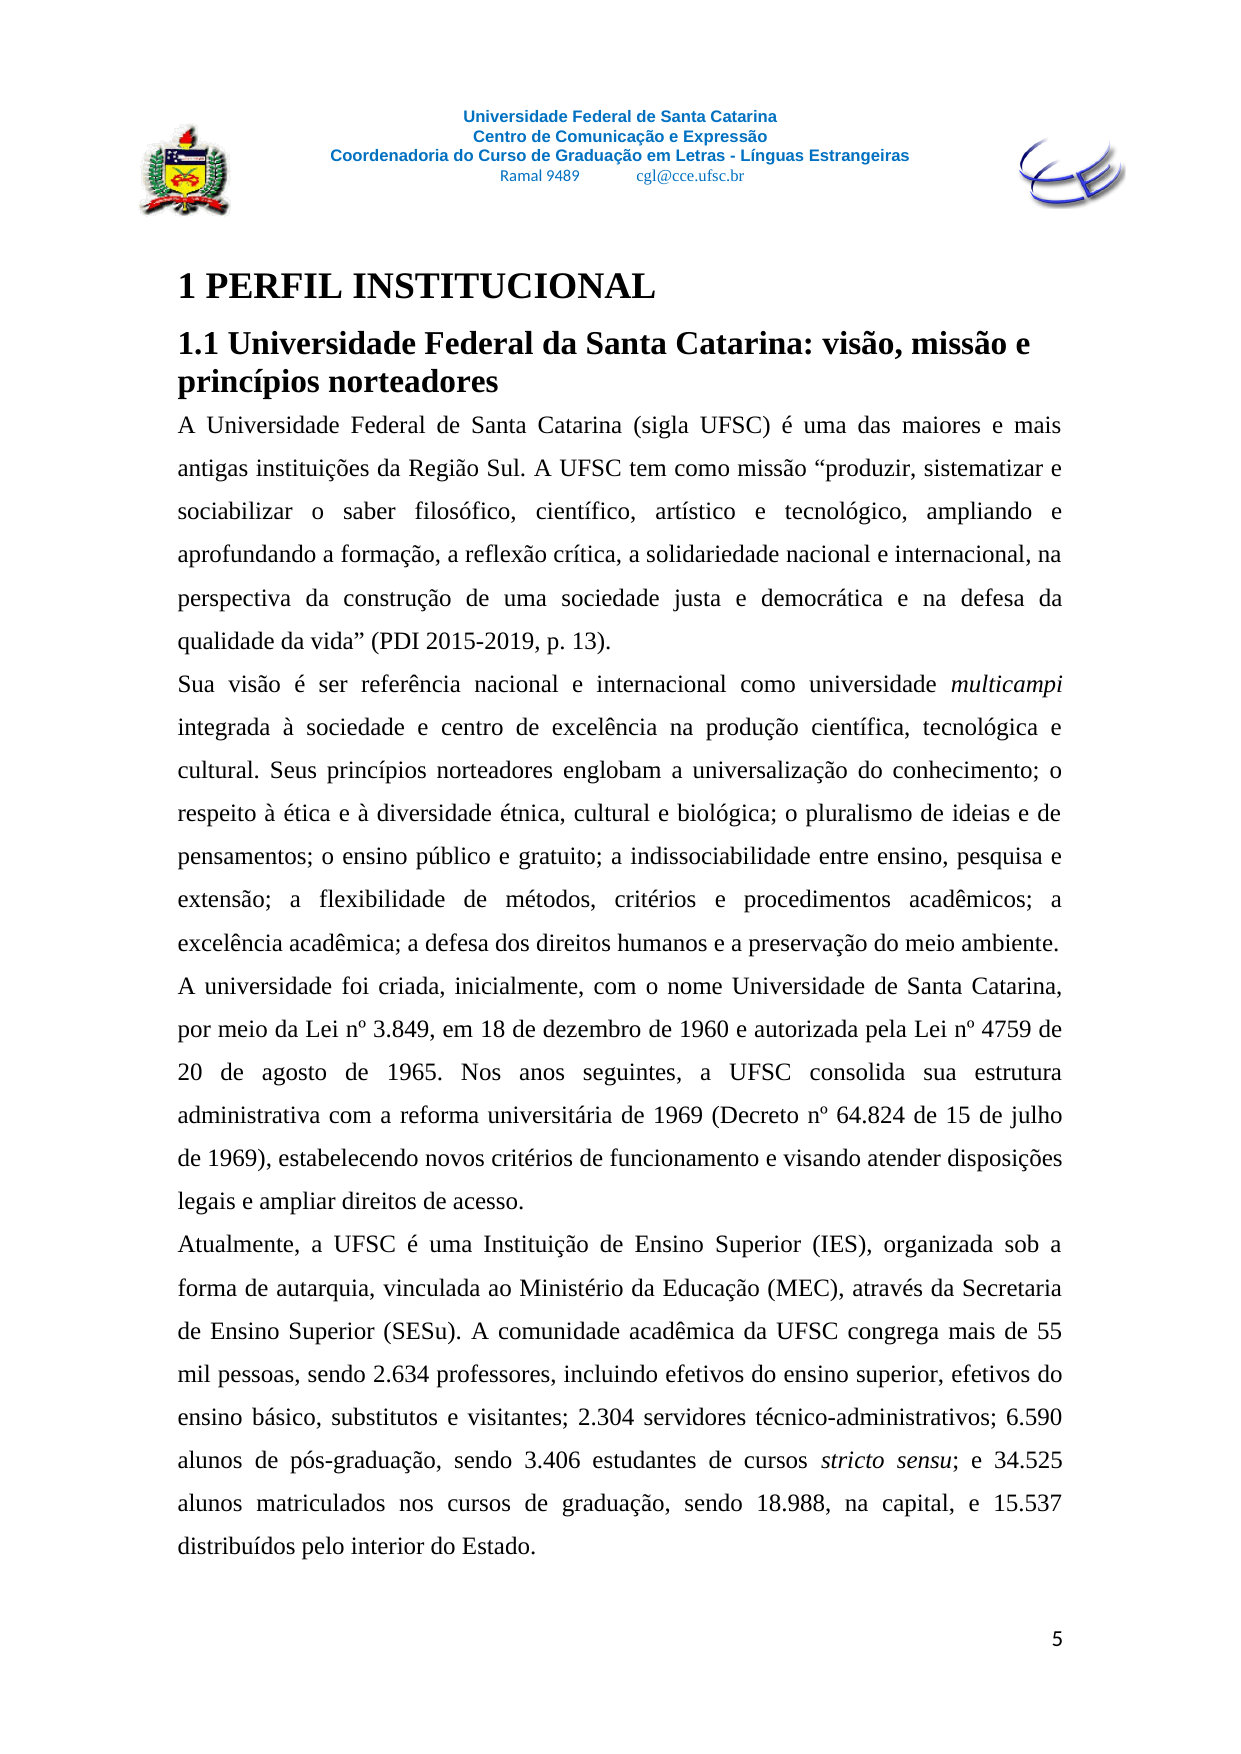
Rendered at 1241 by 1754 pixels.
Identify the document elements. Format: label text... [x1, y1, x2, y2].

picture [1016, 133, 1126, 209]
text A universidade foi criada, inicialmente, com o nome Universidade de Santa Catarina, por meio da Lei nº 3.849, em 18 de dezembro de 1960 e autorizada pela Lei nº 4759 de 20 de agosto de 1965. Nos anos seguintes, a UFSC consolida sua estrutura administrativa com a reforma universitária de 1969 (Decreto nº 64.824 de 15 de julho de 1969), estabelecendo novos critérios de funcionamento e visando atender disposições legais e ampliar direitos de acesso. [177, 971, 1063, 1215]
subtitle 1.1 Universidade Federal da Santa Catarina: visão, missão e princípios norteadores [177, 323, 1063, 400]
text A Universidade Federal de Santa Catarina (sigla UFSC) é uma das maiores e mais antigas instituições da Região Sul. A UFSC tem como missão “produzir, sistematizar e sociabilizar o saber filosófico, científico, artístico e tecnológico, ampliando e aprofundando a formação, a reflexão crítica, a solidariedade nacional e internacional, na perspectiva da construção de uma sociedade justa e democrática e na defesa da qualidade da vida” (PDI 2015-2019, p. 13). [177, 410, 1063, 654]
picture [138, 122, 232, 217]
text Sua visão é ser referência nacional e internacional como universidade multicampi integrada à sociedade e centro de excelência na produção científica, tecnológica e cultural. Seus princípios norteadores englobam a universalização do conhecimento; o respeito à ética e à diversidade étnica, cultural e biológica; o pluralismo de ideias e de pensamentos; o ensino público e gratuito; a indissociabilidade entre ensino, pesquisa e extensão; a flexibilidade de métodos, critérios e procedimentos acadêmicos; a excelência acadêmica; a defesa dos direitos humanos e a preservação do meio ambiente. [177, 669, 1063, 956]
text Atualmente, a UFSC é uma Instituição de Ensino Superior (IES), organizada sob a forma de autarquia, vinculada ao Ministério da Educação (MEC), através da Secretaria de Ensino Superior (SESu). A comunidade acadêmica da UFSC congrega mais de 55 mil pessoas, sendo 2.634 professores, incluindo efetivos do ensino superior, efetivos do ensino básico, substitutos e visitantes; 2.304 servidores técnico-administrativos; 6.590 alunos de pós-graduação, sendo 3.406 estudantes de cursos stricto sensu; e 34.525 alunos matriculados nos cursos de graduação, sendo 18.988, na capital, e 15.537 distribuídos pelo interior do Estado. [177, 1229, 1063, 1560]
subtitle 1 PERFIL INSTITUCIONAL [177, 263, 1063, 306]
